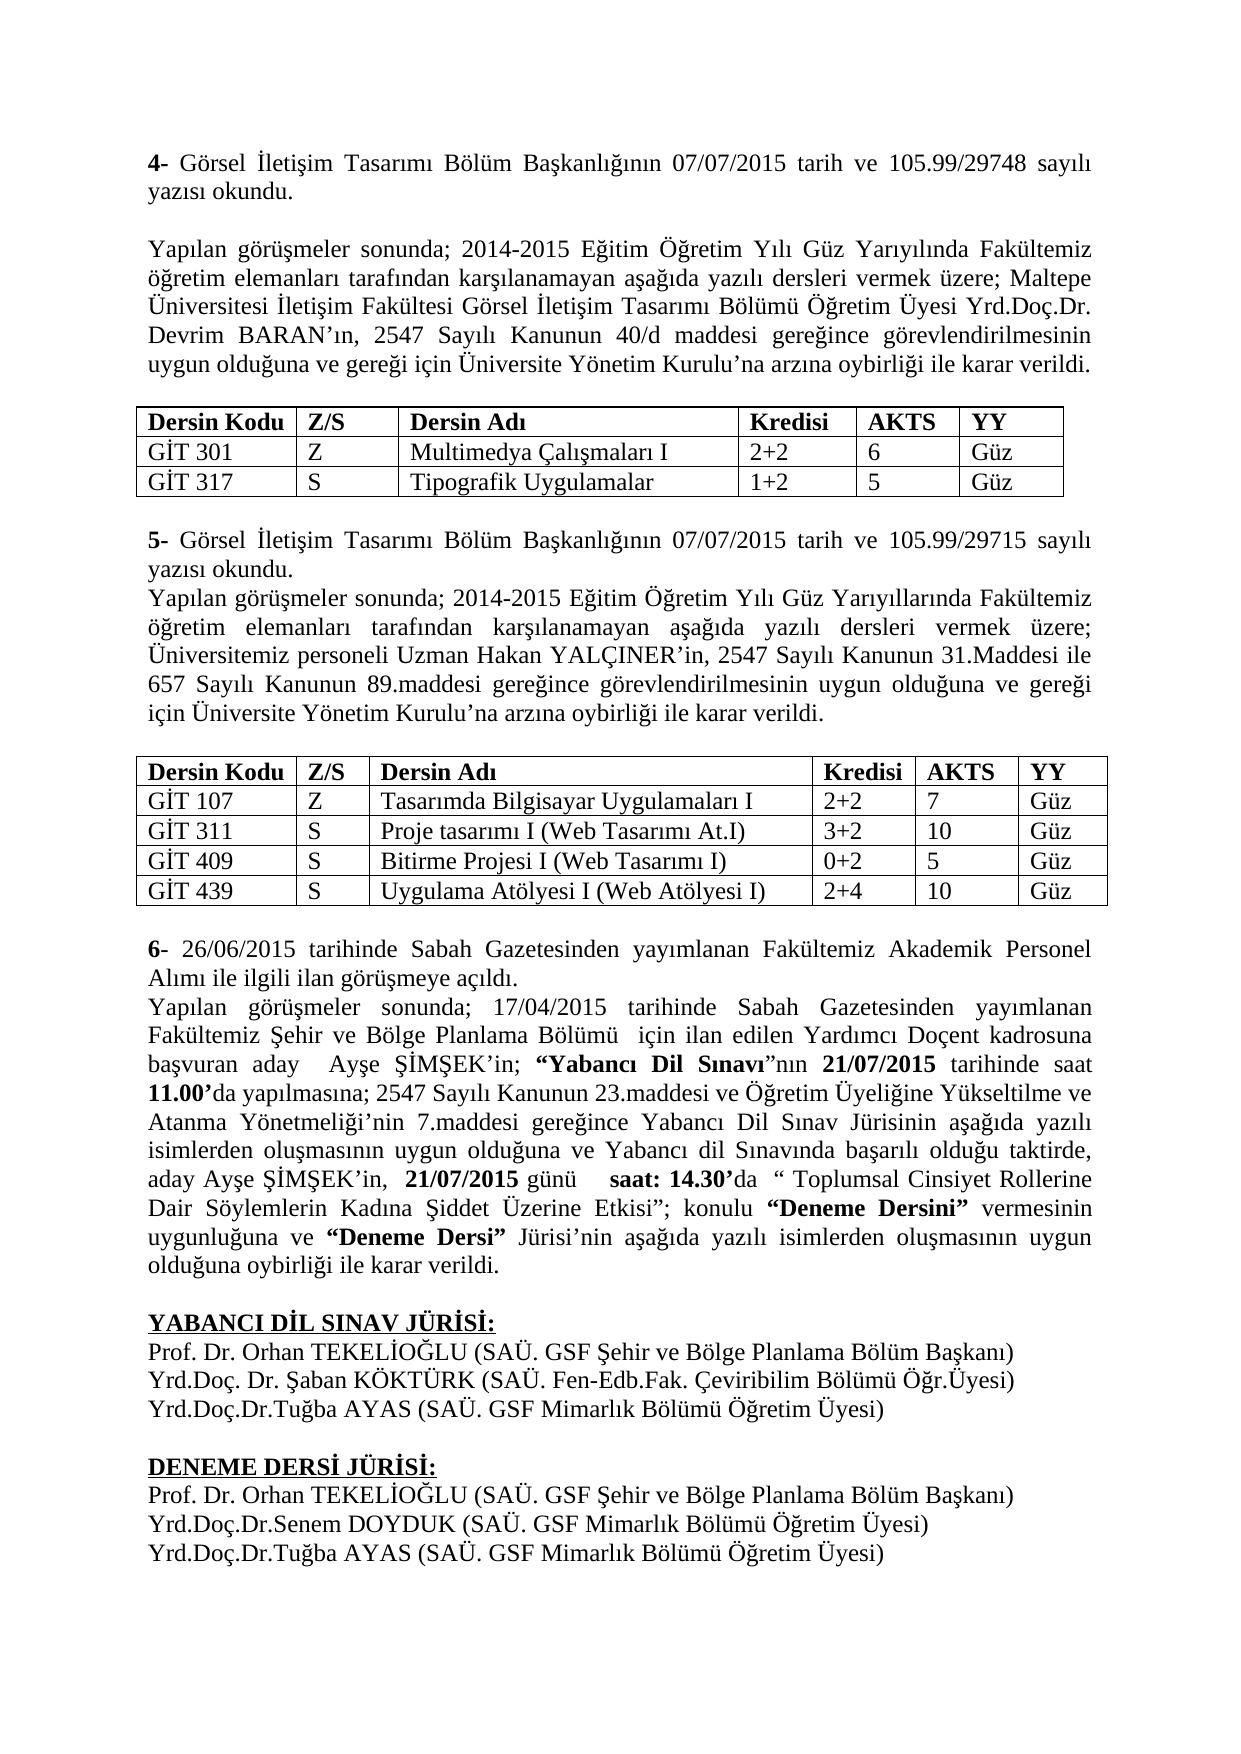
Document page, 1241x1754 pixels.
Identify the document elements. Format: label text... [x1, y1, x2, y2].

table_cell GİT 409 [137, 846, 296, 875]
table_cell Güz [1019, 846, 1107, 875]
table_cell S [297, 846, 369, 875]
text 5- Görsel İletişim Tasarımı Bölüm Başkanlığının 07/07/2015 tarih ve 105.99/29715 sayılı yazısı okundu. [148, 526, 1093, 583]
table_cell S [297, 467, 398, 496]
table_cell GİT 301 [137, 437, 296, 466]
table_cell Z [297, 437, 398, 466]
table_header Dersin Kodu [137, 757, 296, 785]
table_cell Bitirme Projesi I (Web Tasarımı I) [370, 846, 812, 875]
table_header Dersin Adı [399, 408, 738, 436]
list Yrd.Doç. Dr. Şaban KÖKTÜRK (SAÜ. Fen-Edb.Fak. Çeviribilim Bölümü Öğr.Üyesi) [148, 1366, 1093, 1394]
table_cell 10 [916, 876, 1018, 904]
table_cell 2+2 [739, 437, 856, 466]
text 4- Görsel İletişim Tasarımı Bölüm Başkanlığının 07/07/2015 tarih ve 105.99/29748 sayılı yazısı okundu. [148, 148, 1093, 205]
table_cell Güz [1019, 816, 1107, 845]
table_cell 5 [916, 846, 1018, 875]
table_header Z/S [297, 757, 369, 785]
table_cell Tasarımda Bilgisayar Uygulamaları I [370, 786, 812, 815]
list DENEME DERSİ JÜRİSİ: [148, 1452, 1093, 1481]
table_cell GİT 439 [137, 876, 296, 904]
table_header AKTS [857, 408, 959, 436]
table_cell Güz [960, 437, 1063, 466]
list Prof. Dr. Orhan TEKELİOĞLU (SAÜ. GSF Şehir ve Bölge Planlama Bölüm Başkanı) [148, 1481, 1093, 1509]
list Prof. Dr. Orhan TEKELİOĞLU (SAÜ. GSF Şehir ve Bölge Planlama Bölüm Başkanı) [148, 1337, 1093, 1366]
list Yrd.Doç.Dr.Senem DOYDUK (SAÜ. GSF Mimarlık Bölümü Öğretim Üyesi) [148, 1509, 1093, 1538]
table_header AKTS [916, 757, 1018, 785]
table_cell 2+4 [813, 876, 915, 904]
table_cell 7 [916, 786, 1018, 815]
table_cell GİT 107 [137, 786, 296, 815]
table_header Dersin Kodu [137, 408, 296, 436]
table_cell 1+2 [739, 467, 856, 496]
table_header Kredisi [813, 757, 915, 785]
table_header Z/S [297, 408, 398, 436]
list Yrd.Doç.Dr.Tuğba AYAS (SAÜ. GSF Mimarlık Bölümü Öğretim Üyesi) [148, 1538, 1093, 1567]
table_cell Güz [960, 467, 1063, 496]
text Yapılan görüşmeler sonunda; 2014-2015 Eğitim Öğretim Yılı Güz Yarıyıllarında Fakültemiz öğretim elemanları tarafından karşılanamayan aşağıda yazılı dersleri vermek üzere; Üniversitemiz personeli Uzman Hakan YALÇINER’in, 2547 Sayılı Kanunun 31.Maddesi ile 657 Sayılı Kanunun 89.maddesi gereğince görevlendirilmesinin uygun olduğuna ve gereği için Üniversite Yönetim Kurulu’na arzına oybirliği ile karar verildi. [148, 583, 1093, 727]
table_cell Tipografik Uygulamalar [399, 467, 738, 496]
table_cell 5 [857, 467, 959, 496]
table_cell 2+2 [813, 786, 915, 815]
list Yrd.Doç.Dr.Tuğba AYAS (SAÜ. GSF Mimarlık Bölümü Öğretim Üyesi) [148, 1394, 1093, 1423]
table_cell 3+2 [813, 816, 915, 845]
table_header Kredisi [739, 408, 856, 436]
table_cell 10 [916, 816, 1018, 845]
table_cell GİT 311 [137, 816, 296, 845]
table_header YY [1019, 757, 1107, 785]
table_cell Güz [1019, 876, 1107, 904]
table_cell Z [297, 786, 369, 815]
table_header Dersin Adı [370, 757, 812, 785]
table_cell S [297, 816, 369, 845]
list YABANCI DİL SINAV JÜRİSİ: [148, 1308, 1093, 1337]
table_cell Uygulama Atölyesi I (Web Atölyesi I) [370, 876, 812, 904]
table_cell 6 [857, 437, 959, 466]
table_header YY [960, 408, 1063, 436]
text Yapılan görüşmeler sonunda; 2014-2015 Eğitim Öğretim Yılı Güz Yarıyılında Fakültemiz öğretim elemanları tarafından karşılanamayan aşağıda yazılı dersleri vermek üzere; Maltepe Üniversitesi İletişim Fakültesi Görsel İletişim Tasarımı Bölümü Öğretim Üyesi Yrd.Doç.Dr. Devrim BARAN’ın, 2547 Sayılı Kanunun 40/d maddesi gereğince görevlendirilmesinin uygun olduğuna ve gereği için Üniversite Yönetim Kurulu’na arzına oybirliği ile karar verildi. [148, 234, 1093, 378]
list 6- 26/06/2015 tarihinde Sabah Gazetesinden yayımlanan Fakültemiz Akademik Personel Alımı ile ilgili ilan görüşmeye açıldı. [148, 934, 1093, 992]
table_cell S [297, 876, 369, 904]
table_cell Multimedya Çalışmaları I [399, 437, 738, 466]
table_cell 0+2 [813, 846, 915, 875]
table_cell Güz [1019, 786, 1107, 815]
table_cell GİT 317 [137, 467, 296, 496]
table_cell Proje tasarımı I (Web Tasarımı At.I) [370, 816, 812, 845]
text Yapılan görüşmeler sonunda; 17/04/2015 tarihinde Sabah Gazetesinden yayımlanan Fakültemiz Şehir ve Bölge Planlama Bölümü için ilan edilen Yardımcı Doçent kadrosuna başvuran aday Ayşe ŞİMŞEK’in; “Yabancı Dil Sınavı”nın 21/07/2015 tarihinde saat 11.00’da yapılmasına; 2547 Sayılı Kanunun 23.maddesi ve Öğretim Üyeliğine Yükseltilme ve Atanma Yönetmeliği’nin 7.maddesi gereğince Yabancı Dil Sınav Jürisinin aşağıda yazılı isimlerden oluşmasının uygun olduğuna ve Yabancı dil Sınavında başarılı olduğu taktirde, aday Ayşe ŞİMŞEK’in, 21/07/2015 günü saat: 14.30’da “ Toplumsal Cinsiyet Rollerine Dair Söylemlerin Kadına Şiddet Üzerine Etkisi”; konulu “Deneme Dersini” vermesinin uygunluğuna ve “Deneme Dersi” Jürisi’nin aşağıda yazılı isimlerden oluşmasının uygun olduğuna oybirliği ile karar verildi. [148, 992, 1093, 1279]
